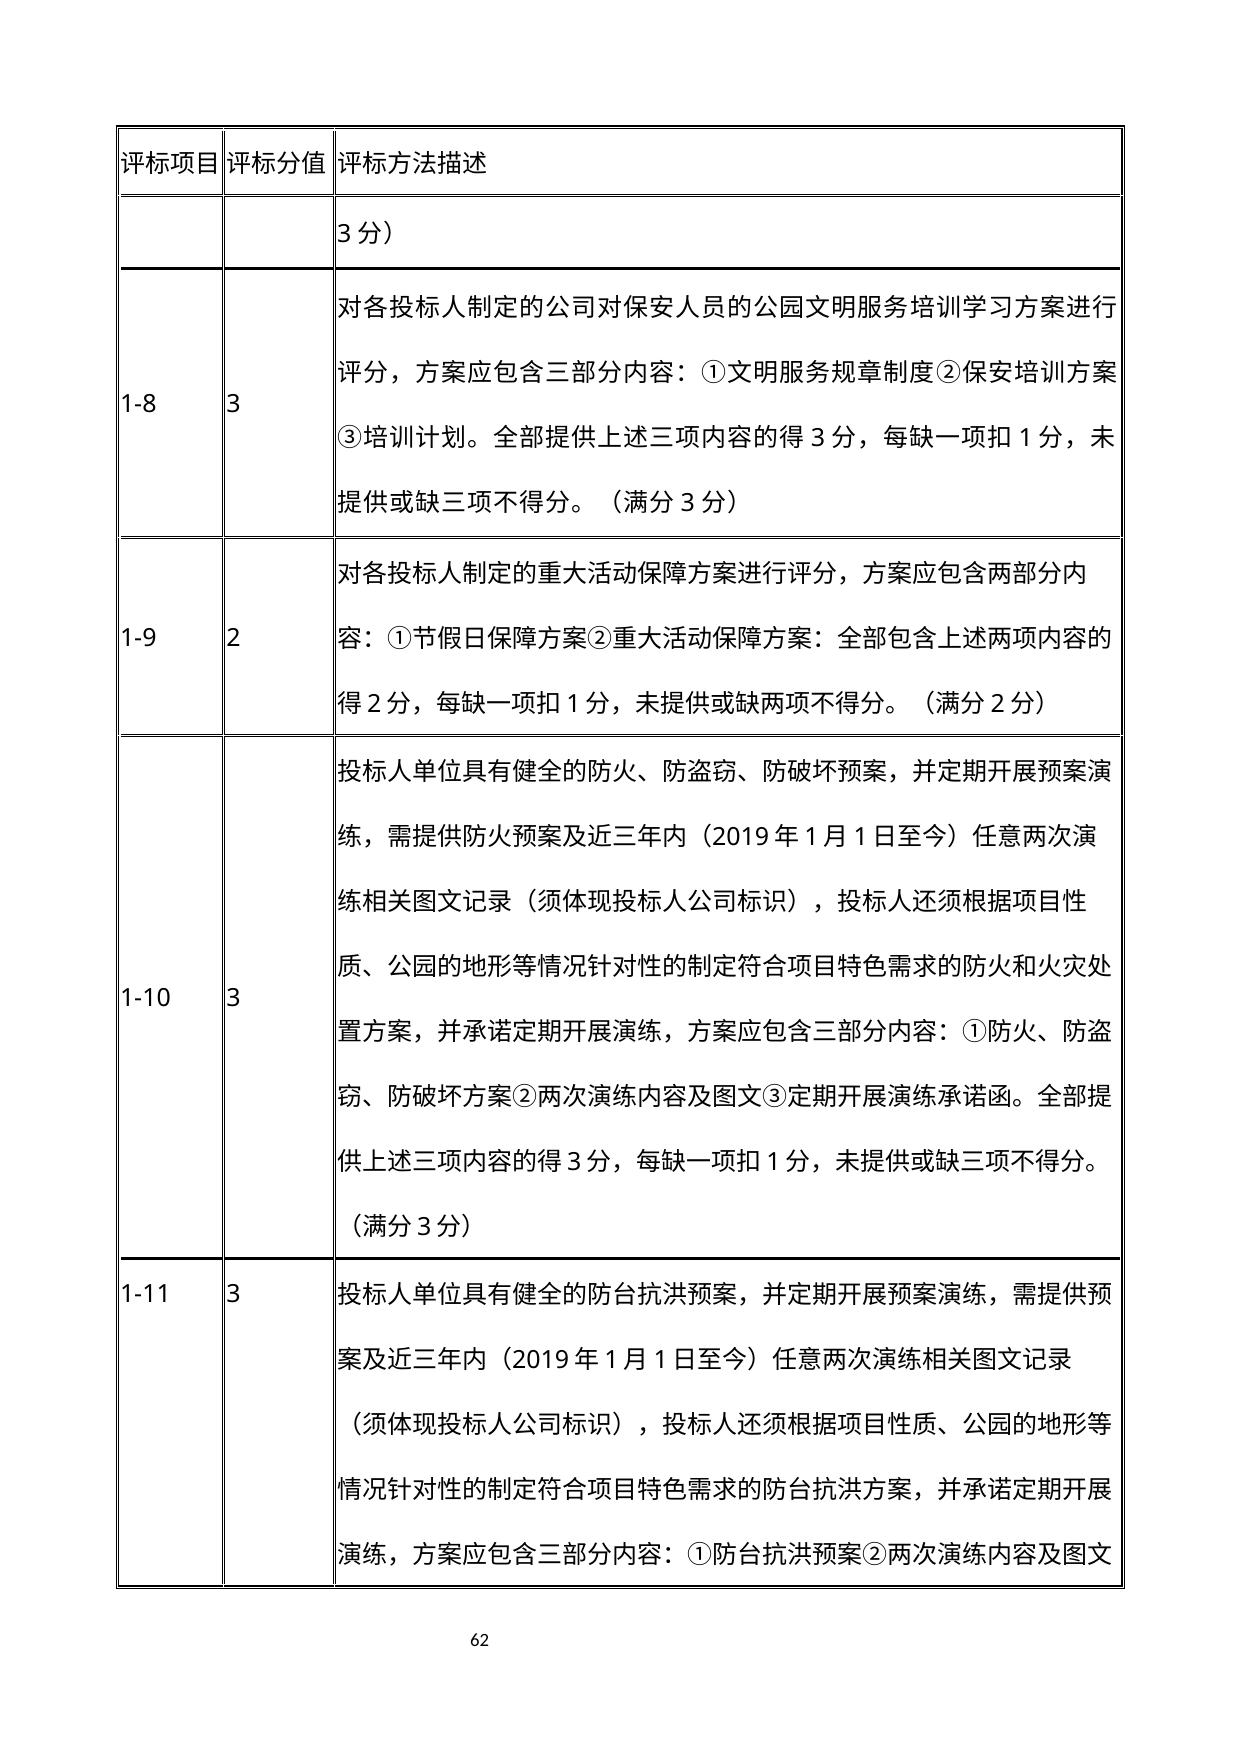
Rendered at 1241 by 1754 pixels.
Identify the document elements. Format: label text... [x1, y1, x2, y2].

table_header 评标项目 [119, 129, 224, 194]
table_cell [335, 1257, 1121, 1585]
table_cell 1-8 [119, 267, 222, 536]
table_cell 3 [225, 737, 333, 1257]
table_cell 对各投标人制定的公司对保安人员的公园文明服务培训学习方案进行评分，方案应包含三部分内容：①文明服务规章制度②保安培训方案③培训计划。全部提供上述三项内容的得3分，每缺一项扣1分，未提供或缺三项不得分。（满分3分） [336, 267, 1121, 536]
table_cell 1-10 [118, 734, 224, 1257]
table_cell 3 [225, 270, 333, 536]
table_cell 3 [225, 197, 333, 267]
table_cell 投标人单位具有健全的防火、防盗窃、防破坏预案，并定期开展预案演练，需提供防火预案及近三年内（2019年1月1日至今）任意两次演练相关图文记录（须体现投标人公司标识），投标人还须根据项目性质、公园的地形等情况针对性的制定符合项目特色需求的防火和火灾处置方案，并承诺定期开展演练，方案应包含三部分内容：①防火、防盗窃、防破坏方案②两次演练内容及图文③定期开展演练承诺函。全部提供上述三项内容的得3分，每缺一项扣1分，未提供或缺三项不得分。（满分3分） [335, 734, 1123, 1257]
table_cell 对各投标人制定的重大活动保障方案进行评分，方案应包含两部分内容：①节假日保障方案②重大活动保障方案：全部包含上述两项内容的得2分，每缺一项扣1分，未提供或缺两项不得分。（满分2分） [335, 536, 1123, 734]
table_cell 3 [224, 1260, 334, 1585]
table_header 评标方法描述 [335, 129, 1121, 194]
table_cell 1-9 [118, 536, 224, 734]
table_cell 1-11 [119, 1257, 224, 1585]
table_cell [335, 194, 1123, 267]
table_cell 2 [225, 539, 333, 734]
table_header 评标分值 [224, 129, 334, 194]
table_cell 1-7 [118, 194, 224, 267]
